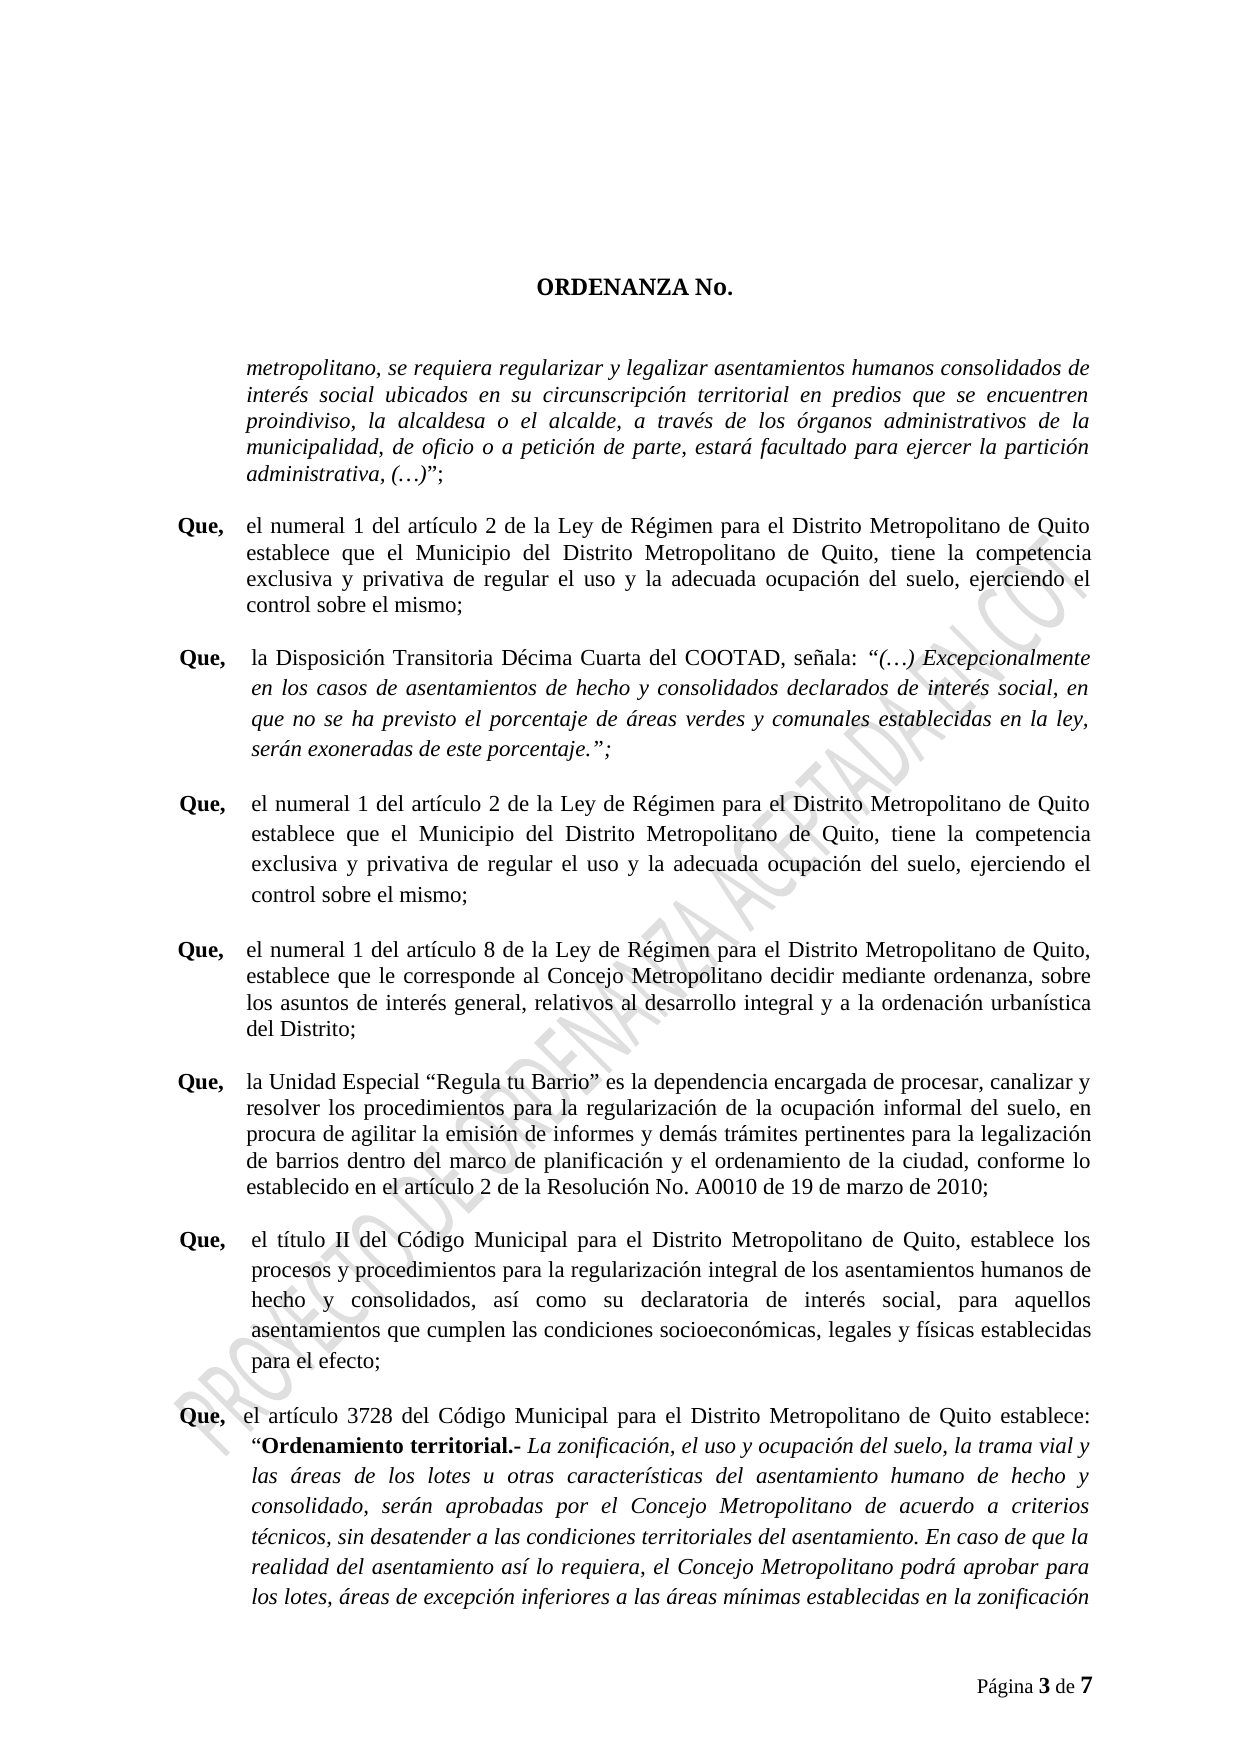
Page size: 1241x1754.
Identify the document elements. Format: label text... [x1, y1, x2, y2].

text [177, 354, 1092, 486]
text Que, el título II del Código Municipal para el Distrito Metropolitano de Quito, establece los procesos y procedimientos para la regularización integral de los asentamientos humanos de hecho y consolidados, así como su declaratoria de interés social, para aquellos asentamientos que cumplen las condiciones socioeconómicas, legales y físicas establecidas para el efecto; [179, 1226, 1092, 1373]
text Que, la Disposición Transitoria Décima Cuarta del COOTAD, señala: “(…) Excepcionalmente en los casos de asentamientos de hecho y consolidados declarados de interés social, en que no se ha previsto el porcentaje de áreas verdes y comunales establecidas en la ley, serán exoneradas de este porcentaje.”; [179, 644, 1092, 761]
text Que, el numeral 1 del artículo 2 de la Ley de Régimen para el Distrito Metropolitano de Quito establece que el Municipio del Distrito Metropolitano de Quito, tiene la competencia exclusiva y privativa de regular el uso y la adecuada ocupación del suelo, ejerciendo el control sobre el mismo; [179, 790, 1092, 907]
text Que, el numeral 1 del artículo 2 de la Ley de Régimen para el Distrito Metropolitano de Quito establece que el Municipio del Distrito Metropolitano de Quito, tiene la competencia exclusiva y privativa de regular el uso y la adecuada ocupación del suelo, ejerciendo el control sobre el mismo; [177, 512, 1092, 618]
text Que, el numeral 1 del artículo 8 de la Ley de Régimen para el Distrito Metropolitano de Quito, establece que le corresponde al Concejo Metropolitano decidir mediante ordenanza, sobre los asuntos de interés general, relativos al desarrollo integral y a la ordenación urbanística del Distrito; [177, 936, 1092, 1041]
text Que, la Unidad Especial “Regula tu Barrio” es la dependencia encargada de procesar, canalizar y resolver los procedimientos para la regularización de la ocupación informal del suelo, en procura de agilitar la emisión de informes y demás trámites pertinentes para la legalización de barrios dentro del marco de planificación y el ordenamiento de la ciudad, conforme lo establecido en el artículo 2 de la Resolución No. A0010 de 19 de marzo de 2010; [177, 1068, 1092, 1199]
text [179, 1402, 1092, 1609]
